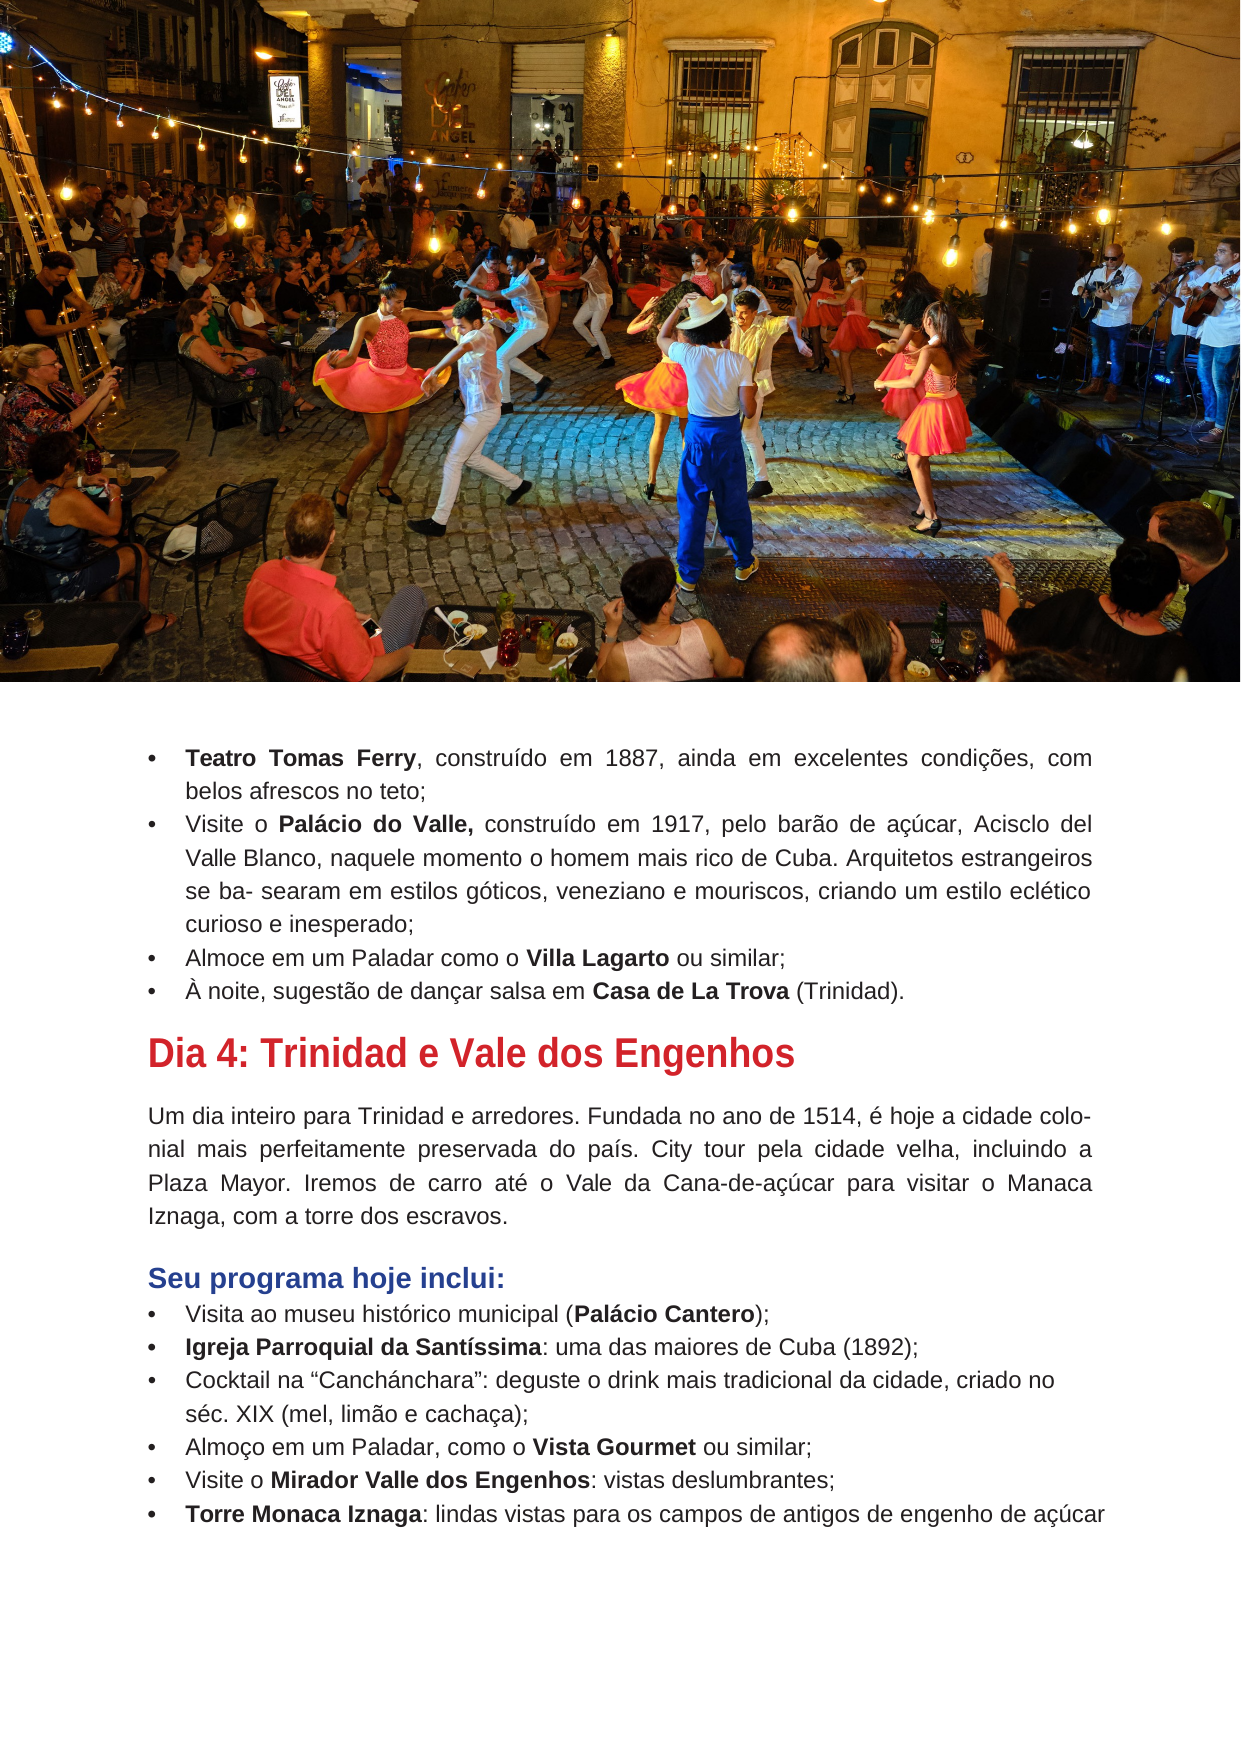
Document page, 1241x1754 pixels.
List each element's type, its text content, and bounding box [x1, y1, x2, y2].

list Almoce em um Paladar como o Villa Lagarto ou similar; [147, 944, 1240, 971]
list Torre Monaca Iznaga: lindas vistas para os campos de antigos de engenho de açúcar [147, 1500, 1240, 1527]
picture [0, 0, 1241, 682]
subtitle Seu programa hoje inclui: [148, 1261, 1240, 1295]
list Igreja Parroquial da Santíssima: uma das maiores de Cuba (1892); [147, 1333, 1240, 1361]
subtitle Dia 4: Trinidad e Vale dos Engenhos [148, 1028, 1240, 1076]
text Um dia inteiro para Trinidad e arredores. Fundada no ano de 1514, é hoje a cidade colo- nial mais perfeitamente preservada do país. City tour pela cidade velha, incluindo a Plaza Mayor. Iremos de carro até o Vale da Cana-de-açúcar para visitar o Manaca Iznaga, com a torre dos escravos. [148, 1102, 1093, 1229]
list Visite o Palácio do Valle, construído em 1917, pelo barão de açúcar, Acisclo del Valle Blanco, naquele momento o homem mais rico de Cuba. Arquitetos estrangeiros se ba- searam em estilos góticos, veneziano e mouriscos, criando um estilo eclético curioso e inesperado; [148, 810, 1093, 938]
list Almoço em um Paladar, como o Vista Gourmet ou similar; [147, 1433, 1240, 1461]
list Cocktail na “Canchánchara”: deguste o drink mais tradicional da cidade, criado no séc. XIX (mel, limão e cachaça); [148, 1366, 1093, 1427]
list Teatro Tomas Ferry, construído em 1887, ainda em excelentes condições, com belos afrescos no teto; [148, 744, 1093, 804]
list Visita ao museu histórico municipal (Palácio Cantero); [147, 1300, 1240, 1327]
list Visite o Mirador Valle dos Engenhos: vistas deslumbrantes; [147, 1466, 1240, 1494]
list À noite, sugestão de dançar salsa em Casa de La Trova (Trinidad). [147, 977, 1240, 1005]
